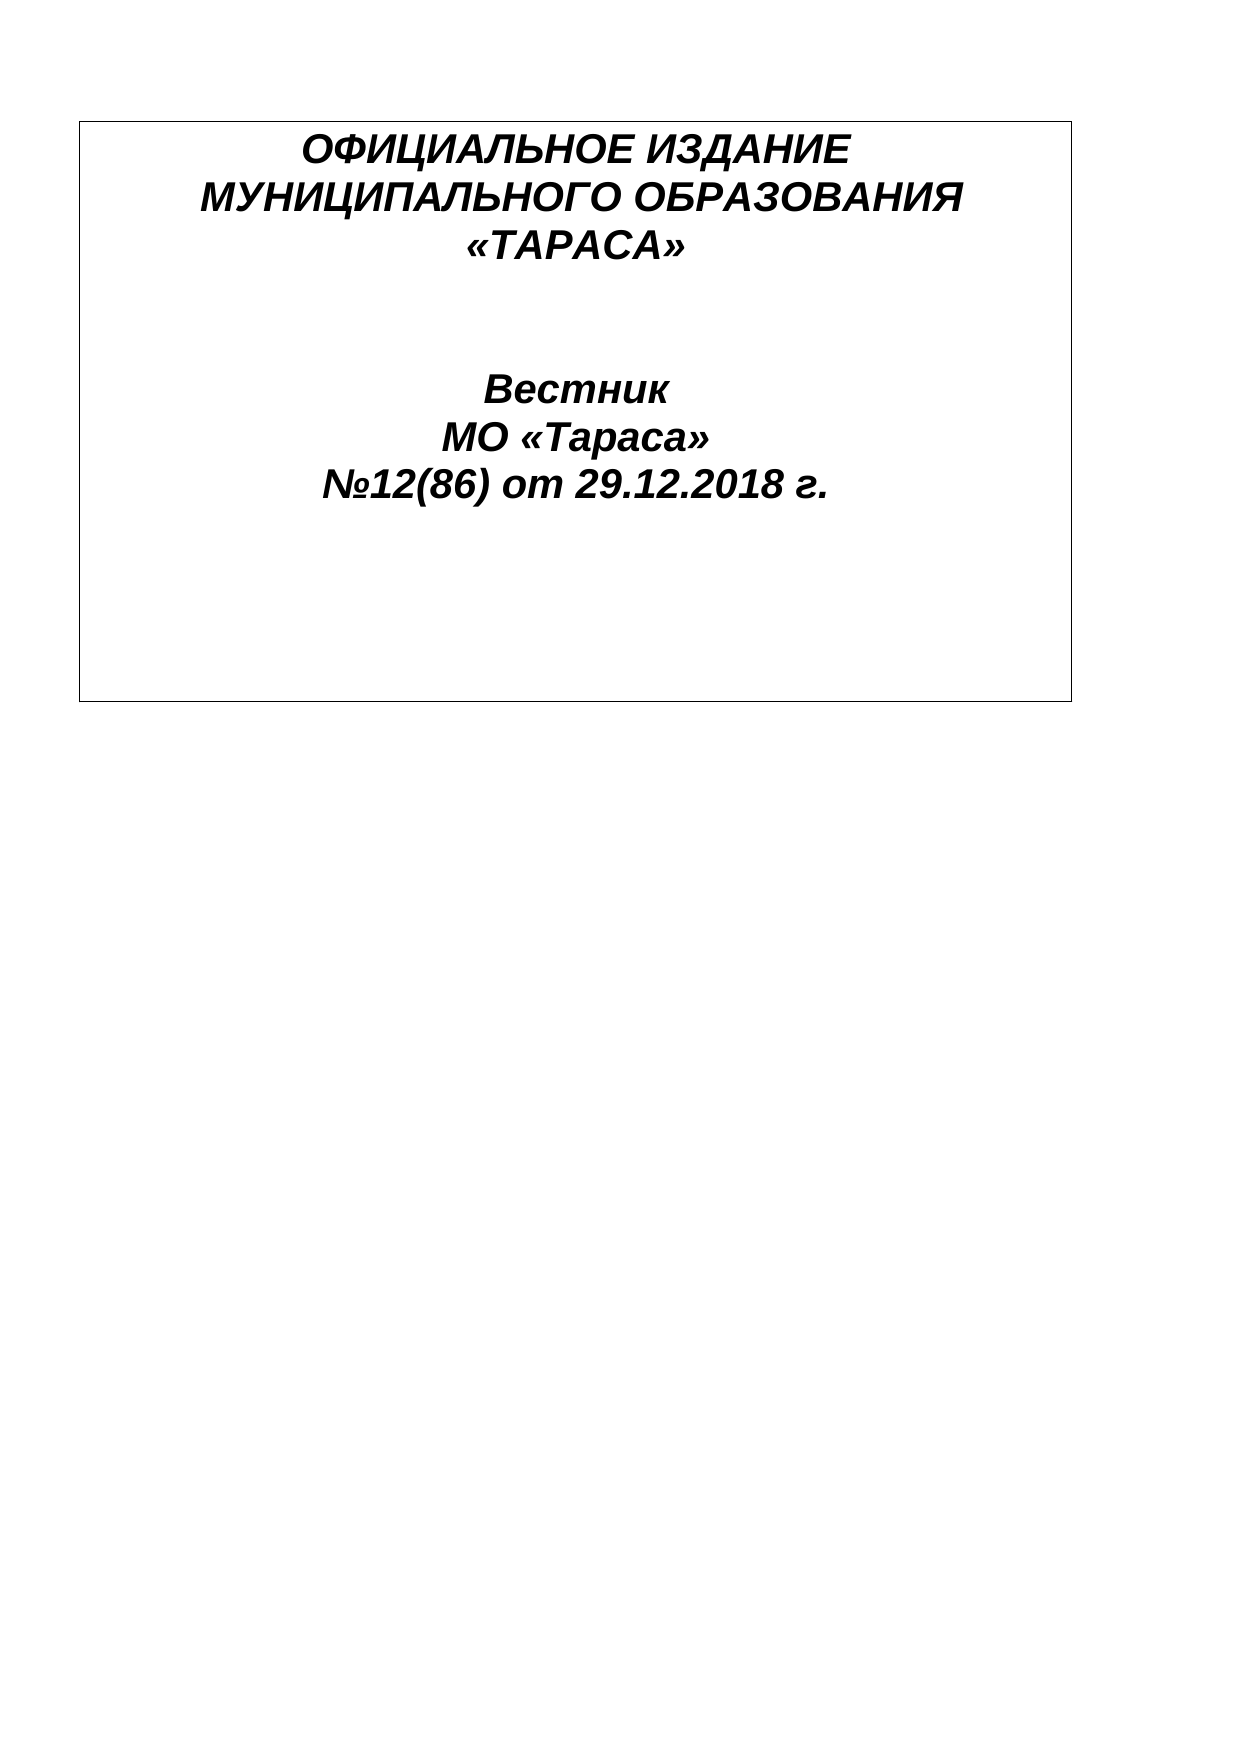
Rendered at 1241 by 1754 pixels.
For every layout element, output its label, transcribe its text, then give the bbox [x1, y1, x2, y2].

text ОФИЦИАЛЬНОЕ ИЗДАНИЕ [80, 122, 1071, 172]
text Вестник [88, 364, 1063, 412]
text МУНИЦИПАЛЬНОГО ОБРАЗОВАНИЯ «ТАРАСА» [88, 172, 1063, 268]
text №12(86) от 29.12.2018 г. [88, 460, 1063, 508]
text МО «Тараса» [88, 412, 1063, 460]
